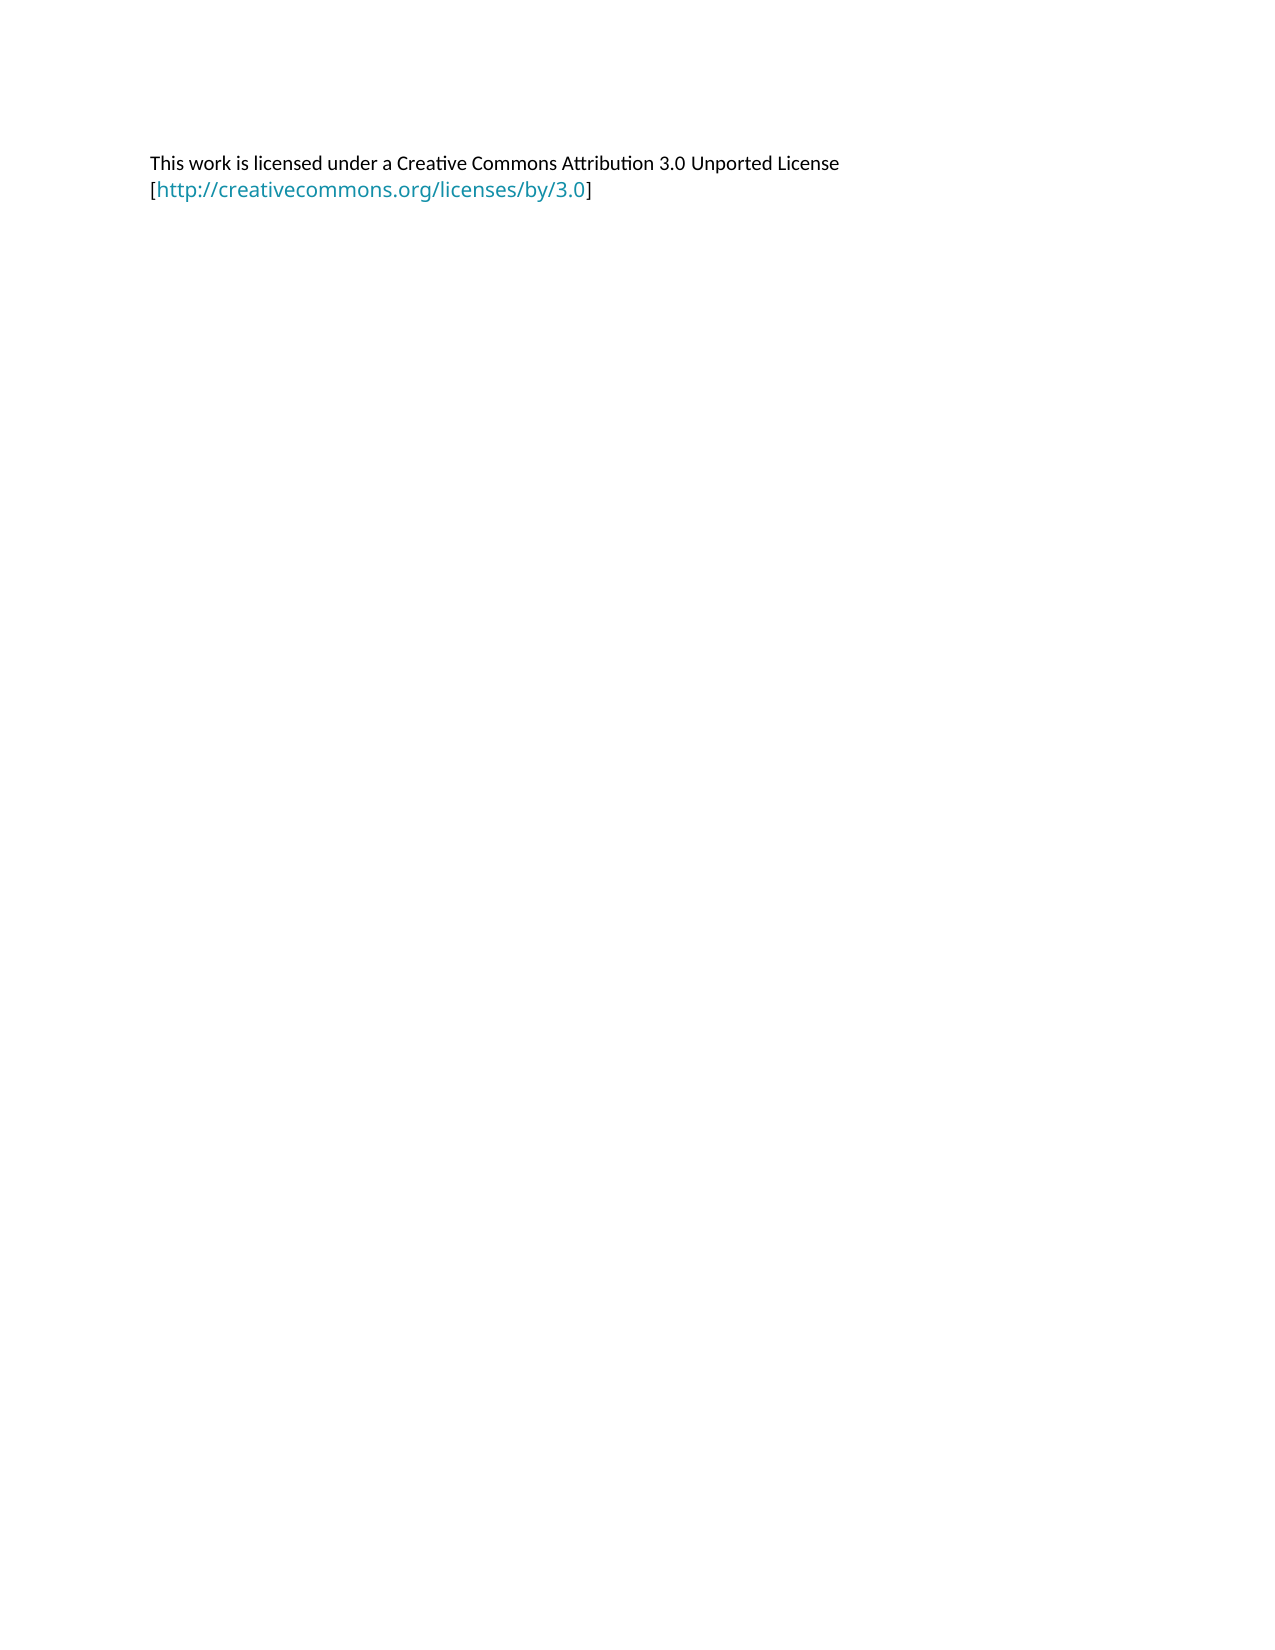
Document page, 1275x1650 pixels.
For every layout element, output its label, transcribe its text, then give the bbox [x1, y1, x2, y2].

text This work is licensed under a Creative Commons Attribution 3.0 Unported License [http://creativecommons.org/licenses/by/3.0] [150, 150, 1125, 204]
